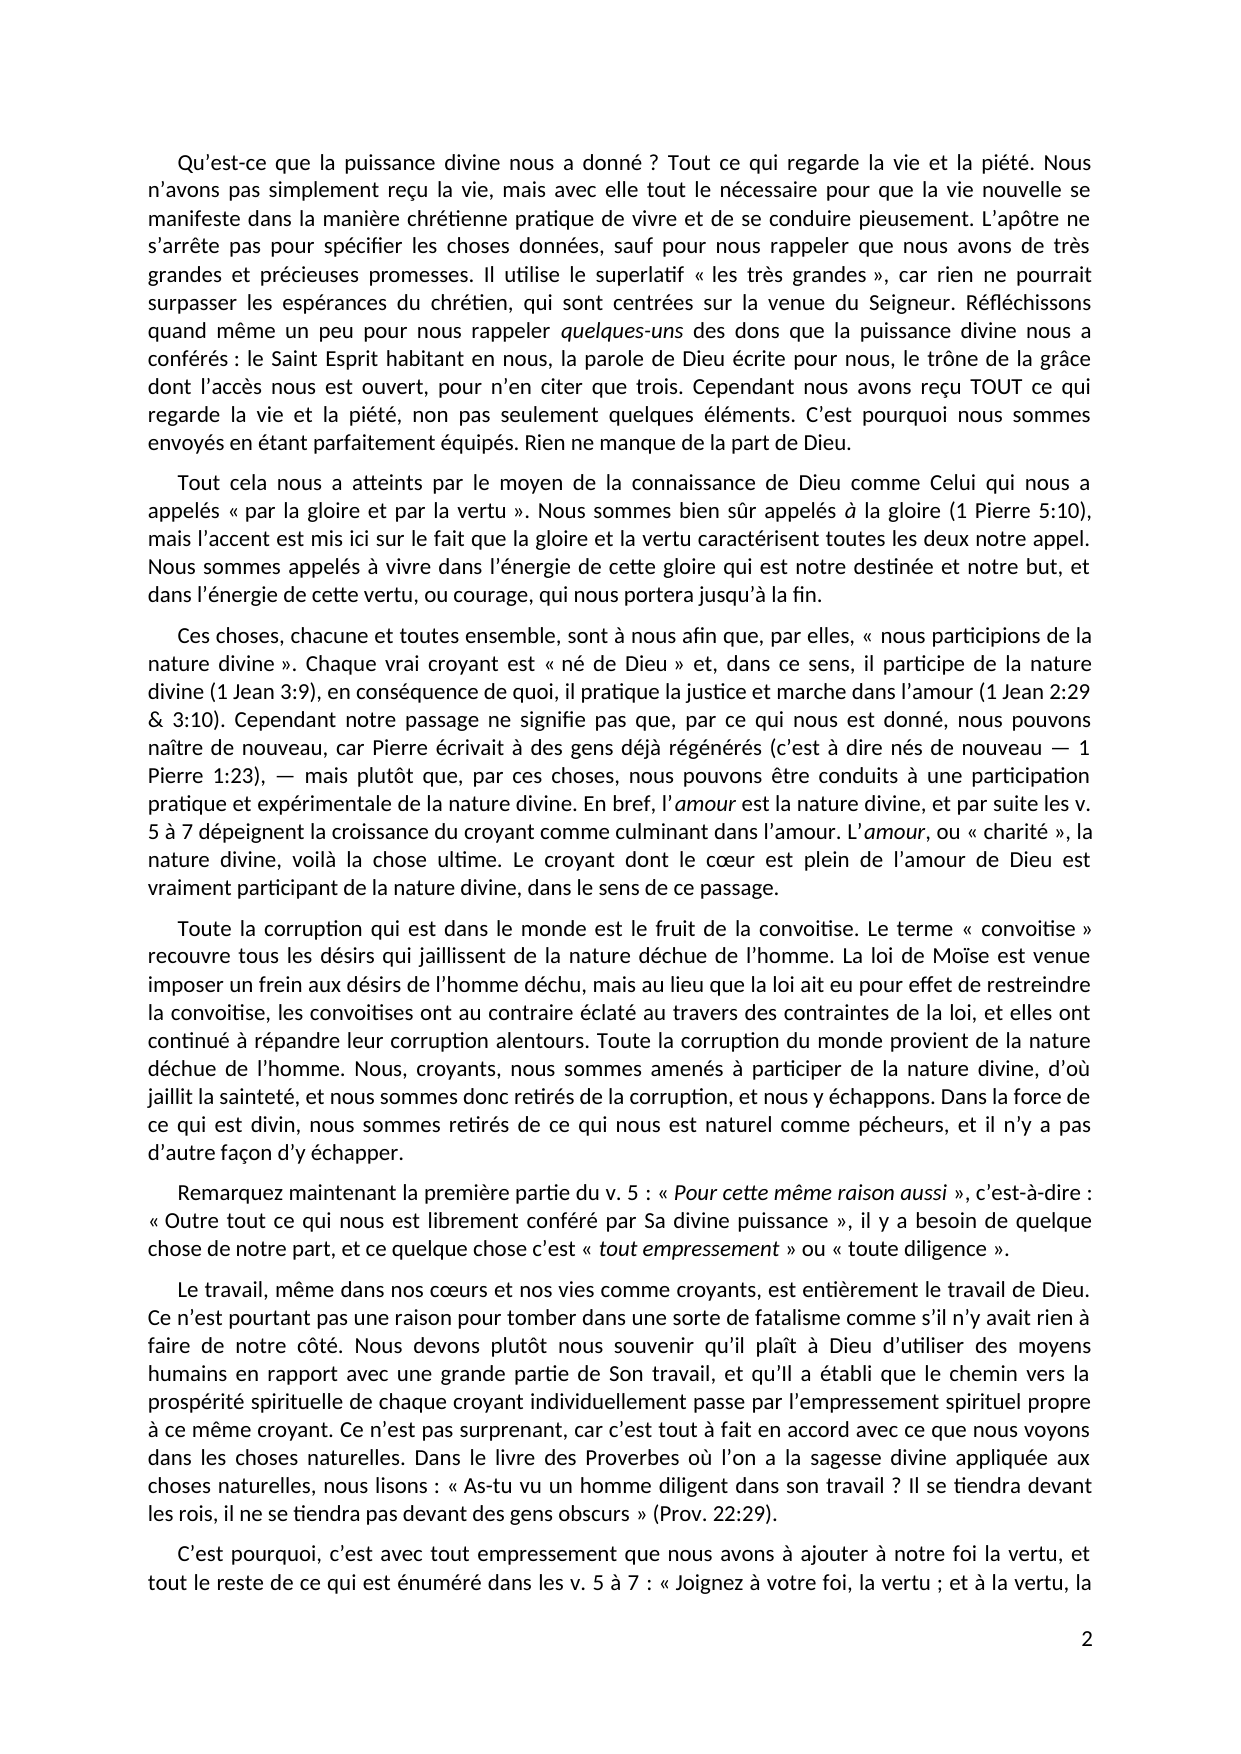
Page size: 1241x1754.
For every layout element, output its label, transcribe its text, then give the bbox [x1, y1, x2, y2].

text Toute la corruption qui est dans le monde est le fruit de la convoitise. Le terme « convoitise » recouvre tous les désirs qui jaillissent de la nature déchue de l’homme. La loi de Moïse est venue imposer un frein aux désirs de l’homme déchu, mais au lieu que la loi ait eu pour effet de restreindre la convoitise, les convoitises ont au contraire éclaté au travers des contraintes de la loi, et elles ont continué à répandre leur corruption alentours. Toute la corruption du monde provient de la nature déchue de l’homme. Nous, croyants, nous sommes amenés à participer de la nature divine, d’où jaillit la sainteté, et nous sommes donc retirés de la corruption, et nous y échappons. Dans la force de ce qui est divin, nous sommes retirés de ce qui nous est naturel comme pécheurs, et il n’y a pas d’autre façon d’y échapper. [148, 914, 1093, 1166]
text Remarquez maintenant la première partie du v. 5 : « Pour cette même raison aussi », c’est-à-dire : « Outre tout ce qui nous est librement conféré par Sa divine puissance », il y a besoin de quelque chose de notre part, et ce quelque chose c’est « tout empressement » ou « toute diligence ». [148, 1178, 1093, 1262]
text Ces choses, chacune et toutes ensemble, sont à nous afin que, par elles, « nous participions de la nature divine ». Chaque vrai croyant est « né de Dieu » et, dans ce sens, il participe de la nature divine (1 Jean 3:9), en conséquence de quoi, il pratique la justice et marche dans l’amour (1 Jean 2:29 & 3:10). Cependant notre passage ne signifie pas que, par ce qui nous est donné, nous pouvons naître de nouveau, car Pierre écrivait à des gens déjà régénérés (c’est à dire nés de nouveau — 1 Pierre 1:23), — mais plutôt que, par ces choses, nous pouvons être conduits à une participation pratique et expérimentale de la nature divine. En bref, l’amour est la nature divine, et par suite les v. 5 à 7 dépeignent la croissance du croyant comme culminant dans l’amour. L’amour, ou « charité », la nature divine, voilà la chose ultime. Le croyant dont le cœur est plein de l’amour de Dieu est vraiment participant de la nature divine, dans le sens de ce passage. [148, 621, 1093, 901]
text Le travail, même dans nos cœurs et nos vies comme croyants, est entièrement le travail de Dieu. Ce n’est pourtant pas une raison pour tomber dans une sorte de fatalisme comme s’il n’y avait rien à faire de notre côté. Nous devons plutôt nous souvenir qu’il plaît à Dieu d’utiliser des moyens humains en rapport avec une grande partie de Son travail, et qu’Il a établi que le chemin vers la prospérité spirituelle de chaque croyant individuellement passe par l’empressement spirituel propre à ce même croyant. Ce n’est pas surprenant, car c’est tout à fait en accord avec ce que nous voyons dans les choses naturelles. Dans le livre des Proverbes où l’on a la sagesse divine appliquée aux choses naturelles, nous lisons : « As-tu vu un homme diligent dans son travail ? Il se tiendra devant les rois, il ne se tiendra pas devant des gens obscurs » (Prov. 22:29). [148, 1275, 1093, 1527]
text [148, 1539, 1093, 1596]
text Qu’est-ce que la puissance divine nous a donné ? Tout ce qui regarde la vie et la piété. Nous n’avons pas simplement reçu la vie, mais avec elle tout le nécessaire pour que la vie nouvelle se manifeste dans la manière chrétienne pratique de vivre et de se conduire pieusement. L’apôtre ne s’arrête pas pour spécifier les choses données, sauf pour nous rappeler que nous avons de très grandes et précieuses promesses. Il utilise le superlatif « les très grandes », car rien ne pourrait surpasser les espérances du chrétien, qui sont centrées sur la venue du Seigneur. Réfléchissons quand même un peu pour nous rappeler quelques-uns des dons que la puissance divine nous a conférés : le Saint Esprit habitant en nous, la parole de Dieu écrite pour nous, le trône de la grâce dont l’accès nous est ouvert, pour n’en citer que trois. Cependant nous avons reçu TOUT ce qui regarde la vie et la piété, non pas seulement quelques éléments. C’est pourquoi nous sommes envoyés en étant parfaitement équipés. Rien ne manque de la part de Dieu. [148, 148, 1093, 456]
text Tout cela nous a atteints par le moyen de la connaissance de Dieu comme Celui qui nous a appelés « par la gloire et par la vertu ». Nous sommes bien sûr appelés à la gloire (1 Pierre 5:10), mais l’accent est mis ici sur le fait que la gloire et la vertu caractérisent toutes les deux notre appel. Nous sommes appelés à vivre dans l’énergie de cette gloire qui est notre destinée et notre but, et dans l’énergie de cette vertu, ou courage, qui nous portera jusqu’à la fin. [148, 468, 1093, 608]
